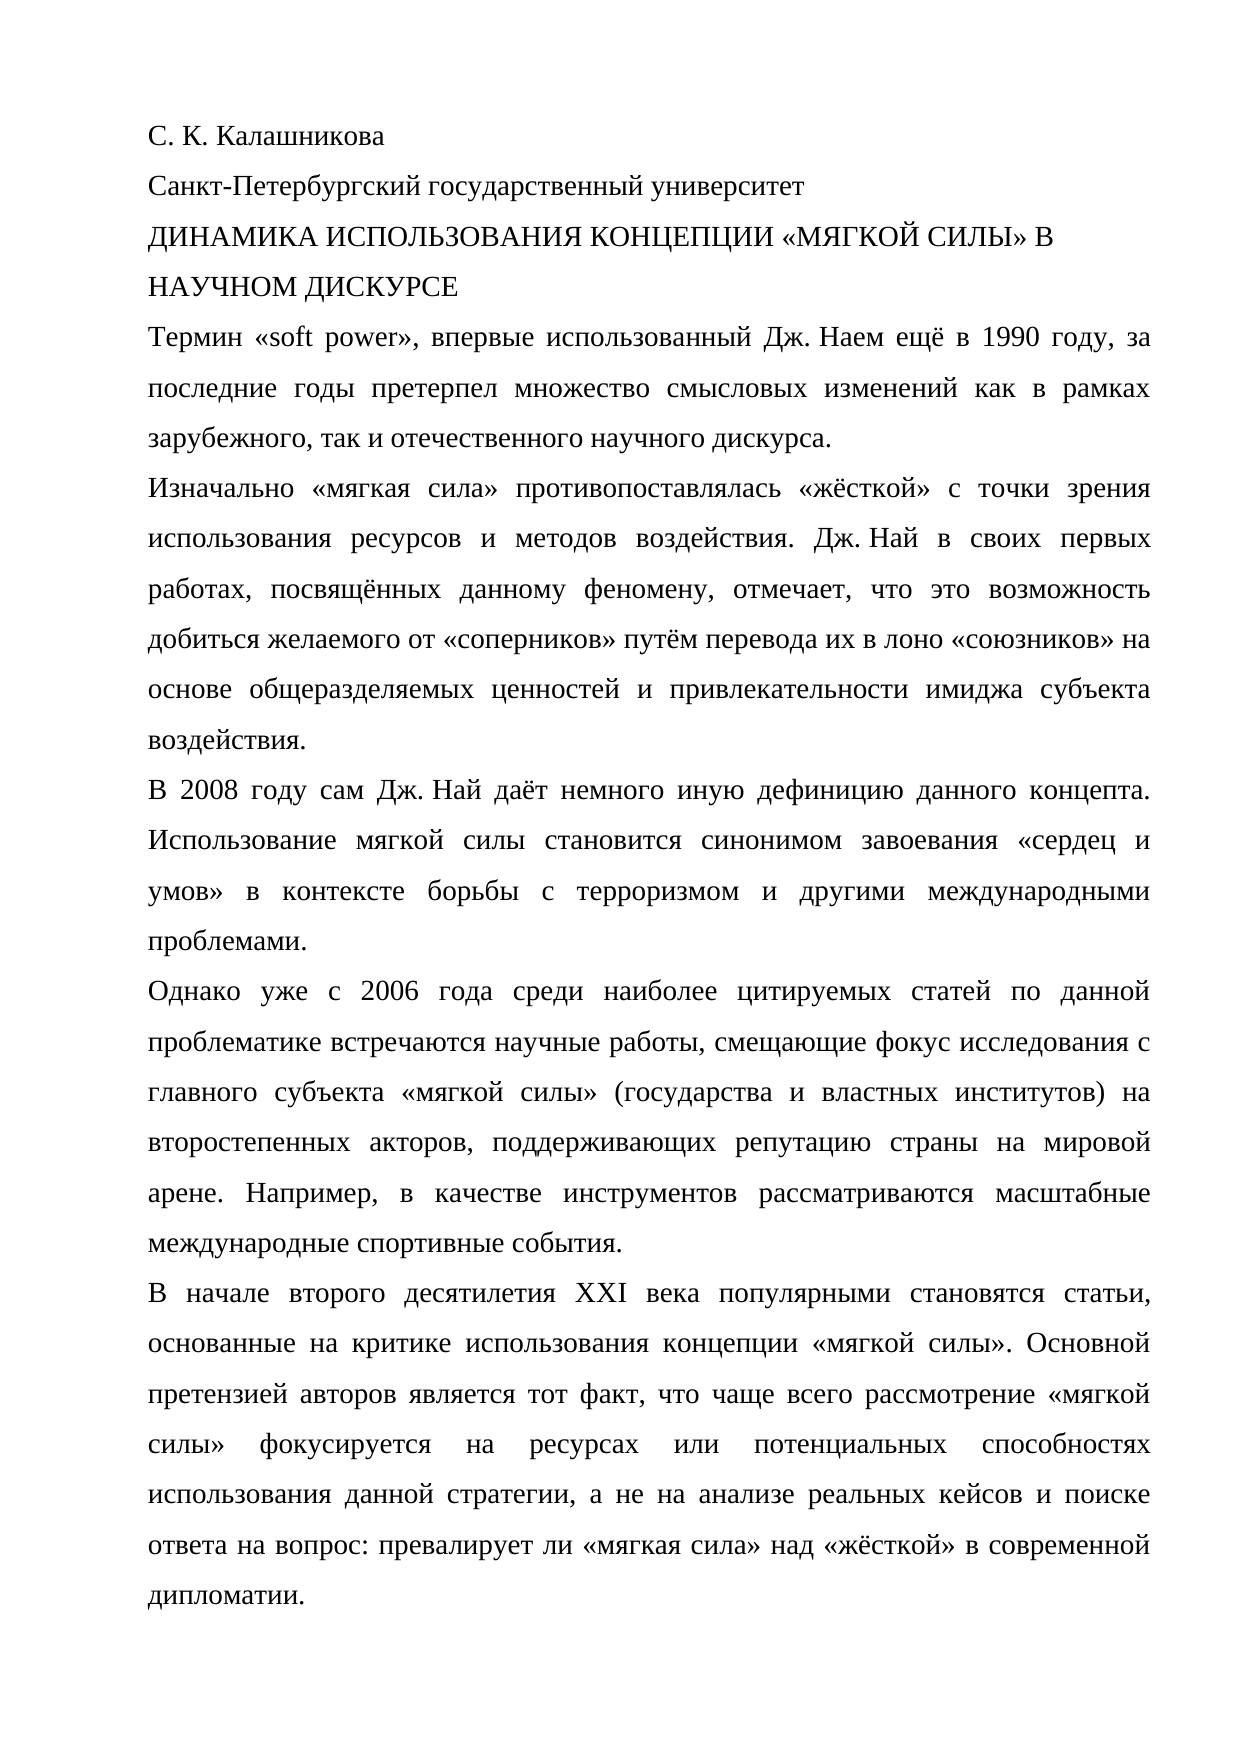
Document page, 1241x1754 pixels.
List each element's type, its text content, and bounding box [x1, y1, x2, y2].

text В 2008 году сам Дж. Най даёт немного иную дефиницию данного концепта. Использование мягкой силы становится синонимом завоевания «сердец и умов» в контексте борьбы с терроризмом и другими международными проблемами. [148, 772, 1152, 957]
text Изначально «мягкая сила» противопоставлялась «жёсткой» с точки зрения использования ресурсов и методов воздействия. Дж. Най в своих первых работах, посвящённых данному феномену, отмечает, что это возможность добиться желаемого от «соперников» путём перевода их в лоно «союзников» на основе общеразделяемых ценностей и привлекательности имиджа субъекта воздействия. [148, 470, 1152, 755]
text Однако уже с 2006 года среди наиболее цитируемых статей по данной проблематике встречаются научные работы, смещающие фокус исследования с главного субъекта «мягкой силы» (государства и властных институтов) на второстепенных акторов, поддерживающих репутацию страны на мировой арене. Например, в качестве инструментов рассматриваются масштабные международные спортивные события. [148, 973, 1152, 1258]
text В начале второго десятилетия ХХI века популярными становятся статьи, основанные на критике использования концепции «мягкой силы». Основной претензией авторов является тот факт, что чаще всего рассмотрение «мягкой силы» фокусируется на ресурсах или потенциальных способностях использования данной стратегии, а не на анализе реальных кейсов и поиске ответа на вопрос: превалирует ли «мягкая сила» над «жёсткой» в современной дипломатии. [148, 1275, 1152, 1611]
text ДИНАМИКА ИСПОЛЬЗОВАНИЯ КОНЦЕПЦИИ «МЯГКОЙ СИЛЫ» В НАУЧНОМ ДИСКУРСЕ [148, 219, 1152, 303]
text Санкт-Петербургский государственный университет [148, 168, 1152, 202]
text С. К. Калашникова [148, 118, 1152, 152]
text Термин «soft power», впервые использованный Дж. Наем ещё в 1990 году, за последние годы претерпел множество смысловых изменений как в рамках зарубежного, так и отечественного научного дискурса. [148, 319, 1152, 453]
